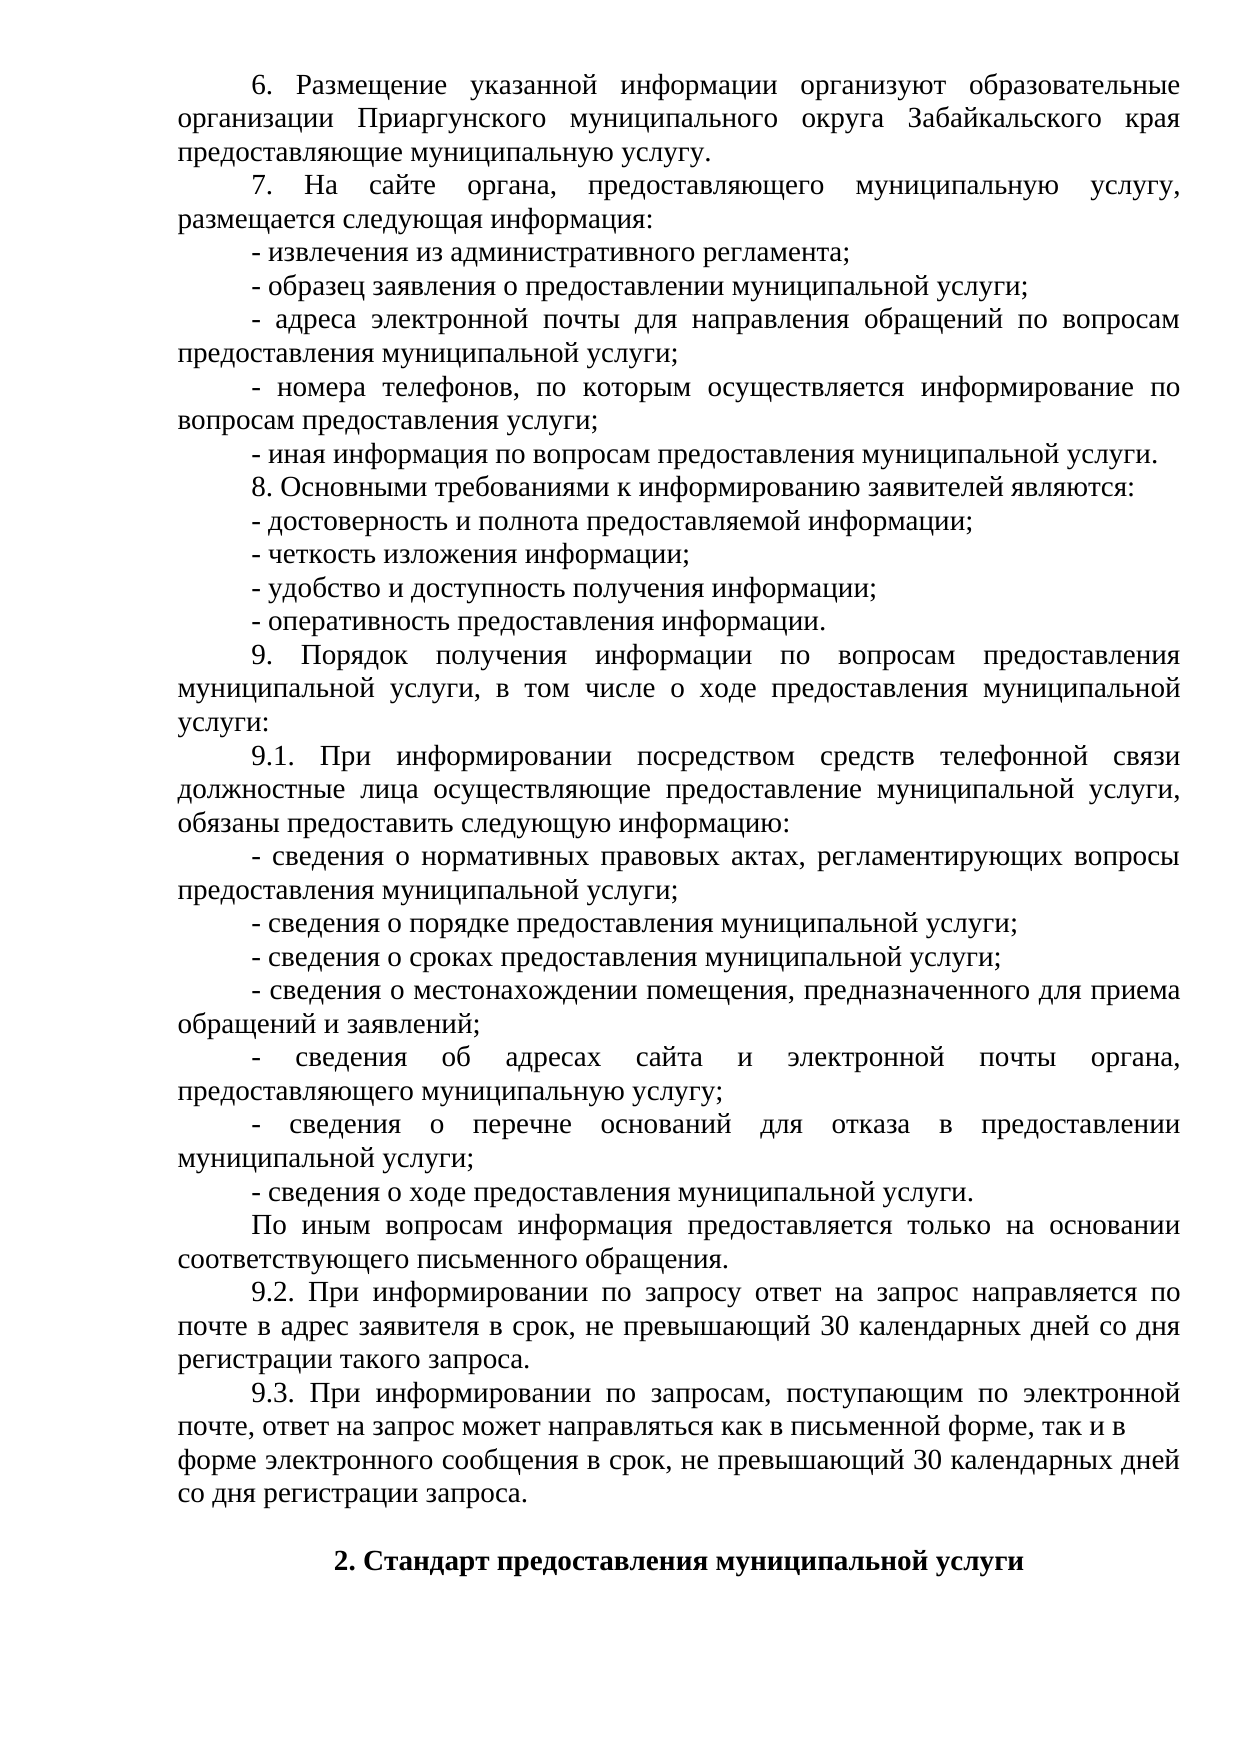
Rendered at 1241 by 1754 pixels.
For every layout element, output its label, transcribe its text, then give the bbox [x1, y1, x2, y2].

text 6. Размещение указанной информации организуют образовательные организации Приаргунского муниципального округа Забайкальского края предоставляющие муниципальную услугу. [177, 67, 1181, 167]
text - оперативность предоставления информации. [177, 603, 1181, 637]
text 9. Порядок получения информации по вопросам предоставления муниципальной услуги, в том числе о ходе предоставления муниципальной услуги: [177, 637, 1181, 738]
text 9.2. При информировании по запросу ответ на запрос направляется по почте в адрес заявителя в срок, не превышающий 30 календарных дней со дня регистрации такого запроса. [177, 1274, 1181, 1375]
text 9.1. При информировании посредством средств телефонной связи должностные лица осуществляющие предоставление муниципальной услуги, обязаны предоставить следующую информацию: [177, 738, 1181, 838]
text - сведения о нормативных правовых актах, регламентирующих вопросы предоставления муниципальной услуги; [177, 838, 1181, 905]
text - номера телефонов, по которым осуществляется информирование по вопросам предоставления услуги; [177, 369, 1181, 436]
text - иная информация по вопросам предоставления муниципальной услуги. [177, 436, 1181, 469]
text - сведения о ходе предоставления муниципальной услуги. [177, 1174, 1181, 1207]
text - образец заявления о предоставлении муниципальной услуги; [177, 268, 1181, 302]
text - извлечения из административного регламента; [177, 234, 1181, 268]
text - удобство и доступность получения информации; [177, 570, 1181, 603]
text 7. На сайте органа, предоставляющего муниципальную услугу, размещается следующая информация: [177, 167, 1181, 234]
text - сведения о перечне оснований для отказа в предоставлении муниципальной услуги; [177, 1107, 1181, 1174]
text - достоверность и полнота предоставляемой информации; [177, 503, 1181, 536]
text - адреса электронной почты для направления обращений по вопросам предоставления муниципальной услуги; [177, 302, 1181, 369]
text 9.3. При информировании по запросам, поступающим по электронной почте, ответ на запрос может направляться как в письменной форме, так и в [177, 1375, 1181, 1442]
text - сведения об адресах сайта и электронной почты органа, предоставляющего муниципальную услугу; [177, 1039, 1181, 1107]
text По иным вопросам информация предоставляется только на основании соответствующего письменного обращения. [177, 1207, 1181, 1274]
text - сведения о сроках предоставления муниципальной услуги; [177, 939, 1181, 972]
text - четкость изложения информации; [177, 536, 1181, 570]
text форме электронного сообщения в срок, не превышающий 30 календарных дней со дня регистрации запроса. [177, 1442, 1181, 1509]
text 2. Стандарт предоставления муниципальной услуги [177, 1543, 1181, 1576]
text - сведения о порядке предоставления муниципальной услуги; [177, 905, 1181, 939]
text 8. Основными требованиями к информированию заявителей являются: [177, 469, 1181, 503]
text - сведения о местонахождении помещения, предназначенного для приема обращений и заявлений; [177, 972, 1181, 1039]
